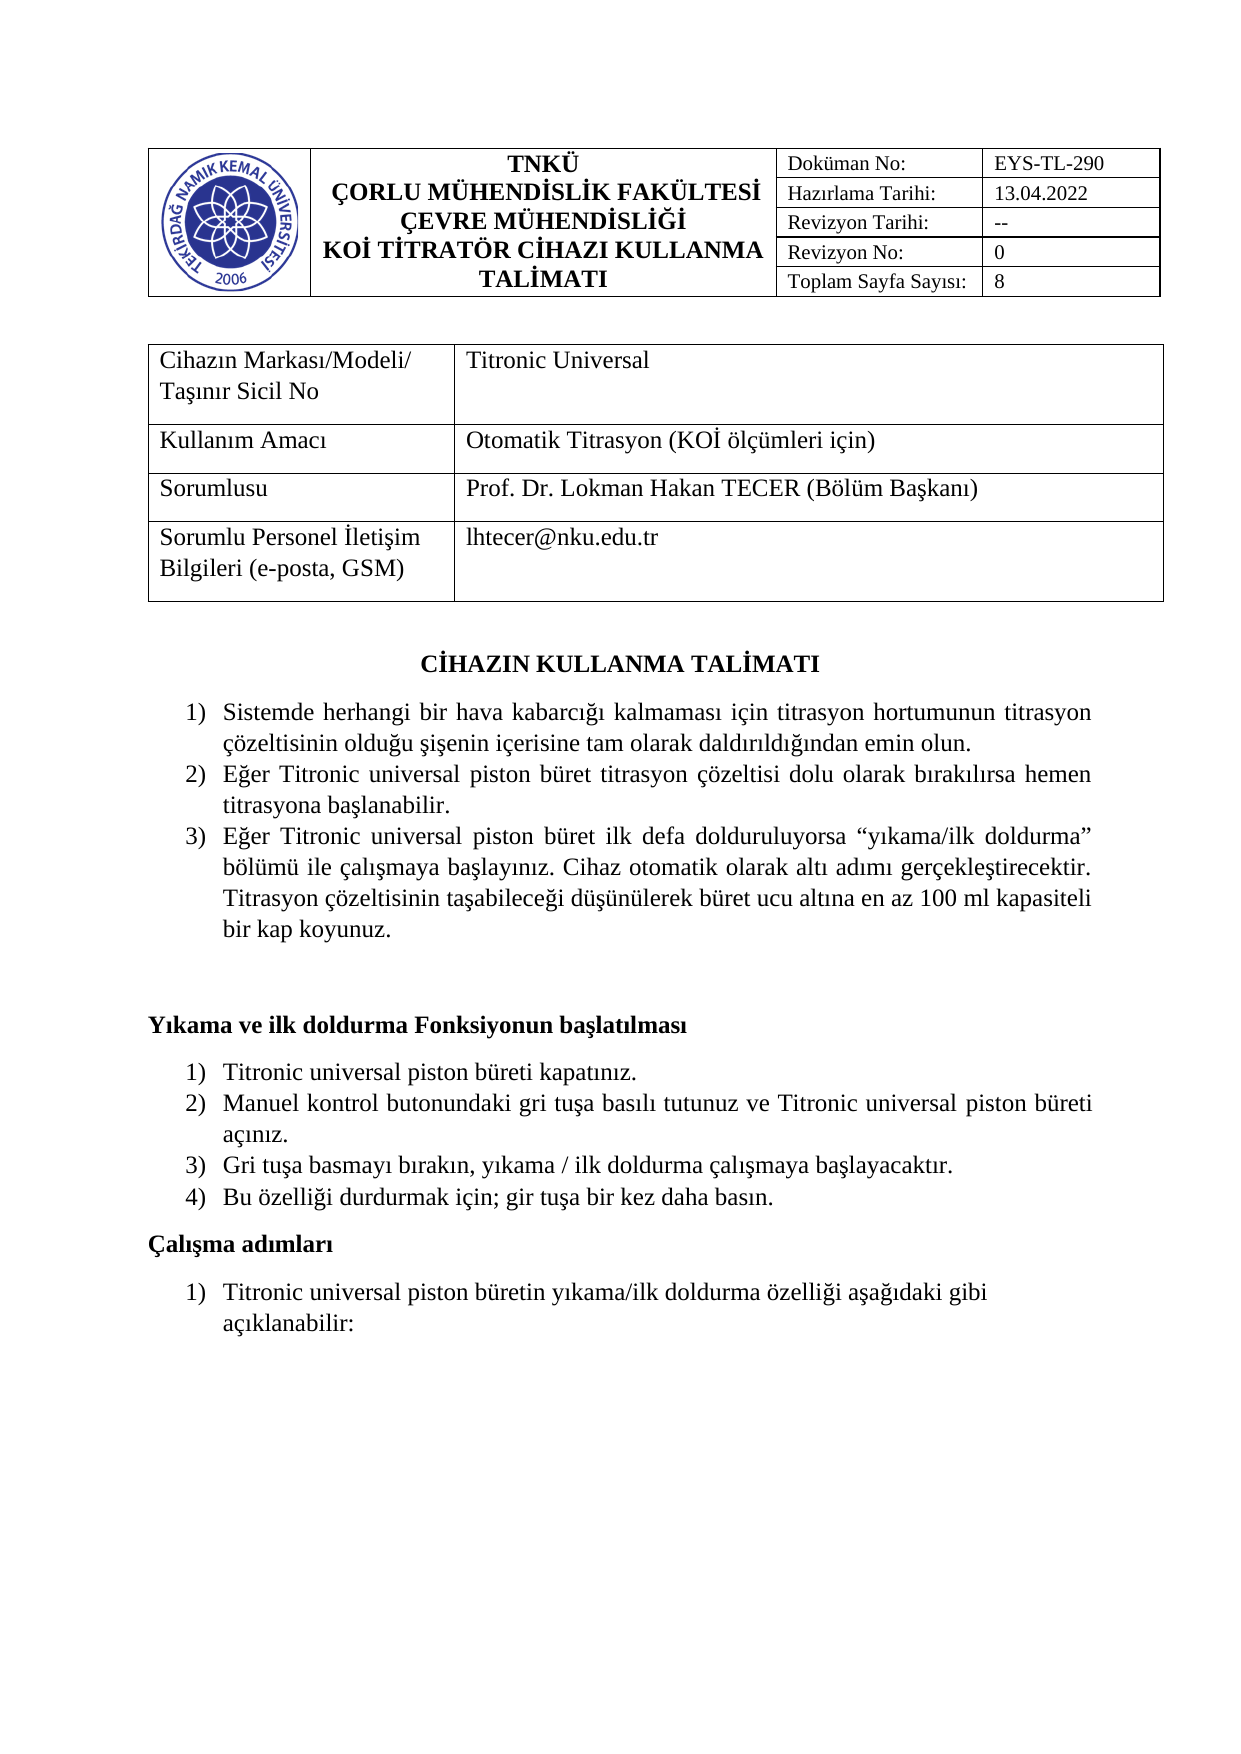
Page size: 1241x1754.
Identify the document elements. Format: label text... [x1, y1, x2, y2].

table_cell Kullanım Amacı [149, 425, 454, 472]
table_cell Prof. Dr. Lokman Hakan TECER (Bölüm Başkanı) [455, 474, 1163, 521]
table_cell Revizyon No: [777, 238, 982, 266]
list Bu özelliği durdurmak için; gir tuşa bir kez daha basın. [185, 1182, 1093, 1210]
list Gri tuşa basmayı bırakın, yıkama / ilk doldurma çalışmaya başlayacaktır. [185, 1151, 1093, 1179]
table_header [149, 149, 310, 296]
table_header Cihazın Markası/Modeli/ Taşınır Sicil No [149, 345, 454, 424]
table_cell Sorumlusu [149, 474, 454, 521]
table_cell Sorumlu Personel İletişim Bilgileri (e-posta, GSM) [149, 522, 454, 601]
picture [160, 153, 299, 292]
table_cell 13.04.2022 [983, 178, 1159, 207]
table_cell lhtecer@nku.edu.tr [455, 522, 1163, 601]
table_header EYS-TL-290 [983, 149, 1159, 177]
text CİHAZIN KULLANMA TALİMATI [148, 649, 1093, 678]
table_cell 0 [983, 238, 1159, 266]
table_cell Toplam Sayfa Sayısı: [777, 267, 982, 296]
table_cell 8 [983, 267, 1159, 296]
list Titronic universal piston büreti kapatınız. [185, 1057, 1093, 1086]
list Manuel kontrol butonundaki gri tuşa basılı tutunuz ve Titronic universal piston büreti açınız. [185, 1088, 1093, 1148]
table_header Titronic Universal [455, 345, 1163, 424]
text Çalışma adımları [148, 1229, 1093, 1258]
table_header Doküman No: [777, 149, 982, 177]
text Yıkama ve ilk doldurma Fonksiyonun başlatılması [148, 1010, 1093, 1038]
table_cell Revizyon Tarihi: [777, 208, 982, 236]
table_cell -- [983, 208, 1159, 236]
list Eğer Titronic universal piston büret ilk defa dolduruluyorsa “yıkama/ilk doldurma” bölümü ile çalışmaya başlayınız. Cihaz otomatik olarak altı adımı gerçekleştirecektir. Titrasyon çözeltisinin taşabileceği düşünülerek büret ucu altına en az 100 ml kapasiteli bir kap koyunuz. [185, 821, 1093, 943]
table_cell Otomatik Titrasyon (KOİ ölçümleri için) [455, 425, 1163, 472]
list Eğer Titronic universal piston büret titrasyon çözeltisi dolu olarak bırakılırsa hemen titrasyona başlanabilir. [185, 759, 1093, 819]
list Sistemde herhangi bir hava kabarcığı kalmaması için titrasyon hortumunun titrasyon çözeltisinin olduğu şişenin içerisine tam olarak daldırıldığından emin olun. [185, 697, 1093, 757]
table_cell Hazırlama Tarihi: [777, 178, 982, 207]
list Titronic universal piston büretin yıkama/ilk doldurma özelliği aşağıdaki gibi açıklanabilir: [185, 1277, 1093, 1337]
table_header TNKÜ ÇORLU MÜHENDİSLİK FAKÜLTESİ ÇEVRE MÜHENDİSLİĞİ KOİ TİTRATÖR CİHAZI KULLANMA TALİMATI [311, 149, 776, 296]
